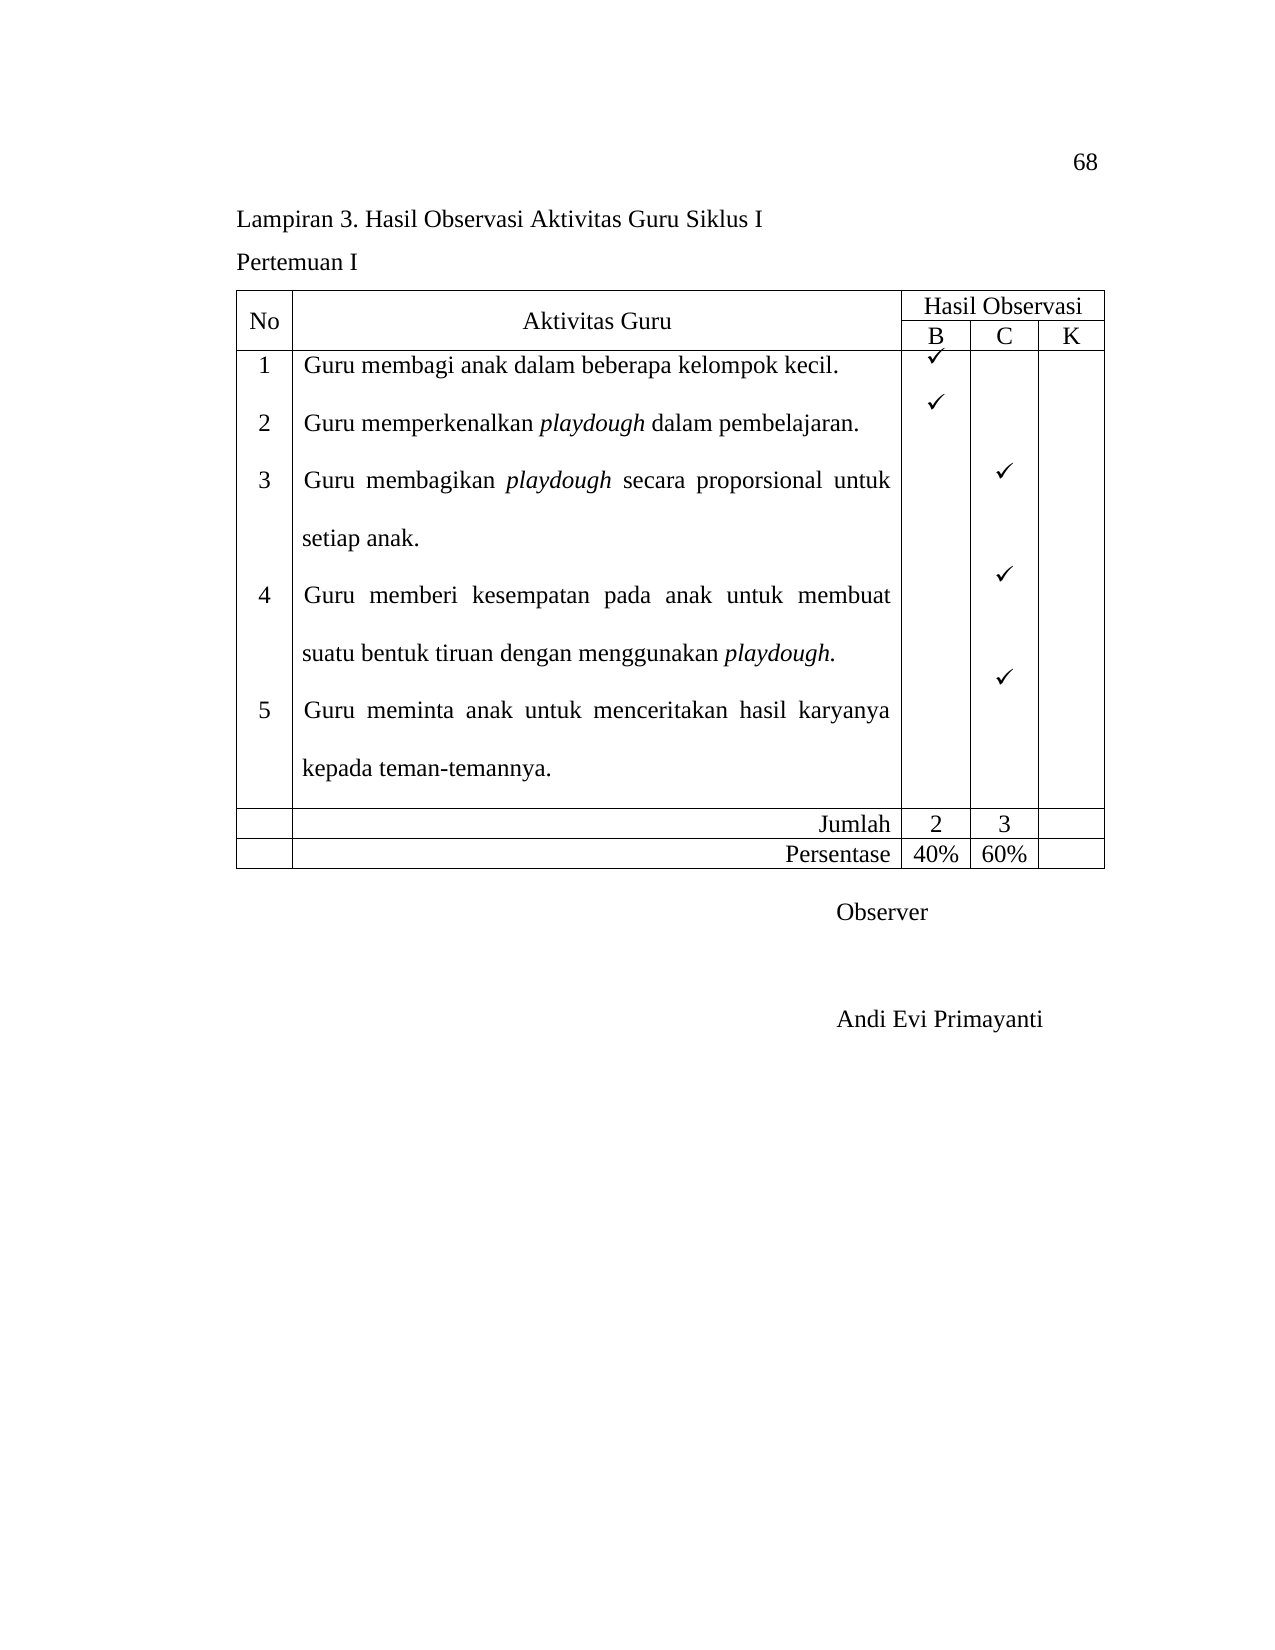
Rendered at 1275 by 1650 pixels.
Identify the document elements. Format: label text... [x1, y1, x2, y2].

table_cell Jumlah [293, 809, 901, 838]
table_cell 1 2 3 4 5 [237, 351, 292, 808]
text Andi Evi Primayanti [761, 1004, 1098, 1033]
text Lampiran 3. Hasil Observasi Aktivitas Guru Siklus I [236, 204, 1098, 232]
table_cell [1039, 839, 1104, 868]
table_cell Guru membagi anak dalam beberapa kelompok kecil. Guru memperkenalkan playdough dalam pembelajaran. Guru membagikan playdough secara proporsional untuk setiap anak. Guru memberi kesempatan pada anak untuk membuat suatu bentuk tiruan dengan menggunakan playdough. Guru meminta anak untuk menceritakan hasil karyanya kepada teman-temannya. [293, 351, 901, 808]
table_cell [237, 809, 292, 838]
table_cell [1039, 809, 1104, 838]
table_header Aktivitas Guru [293, 291, 901, 349]
table_cell [902, 351, 970, 808]
text Observer [799, 897, 1098, 926]
table_cell 60% [971, 839, 1038, 868]
text Pertemuan I [236, 247, 1098, 276]
table_cell K [1039, 321, 1104, 349]
table_header Hasil Observasi [902, 291, 1104, 320]
table_cell 3 [971, 809, 1038, 838]
table_cell 2 [902, 809, 970, 838]
table_cell 40% [902, 839, 970, 868]
table_cell C [971, 321, 1038, 349]
table_cell B [902, 321, 970, 349]
table_header No [237, 291, 292, 349]
table_cell [1039, 351, 1104, 808]
table_cell [971, 351, 1038, 808]
table_cell Persentase [293, 839, 901, 868]
table_cell [237, 839, 292, 868]
